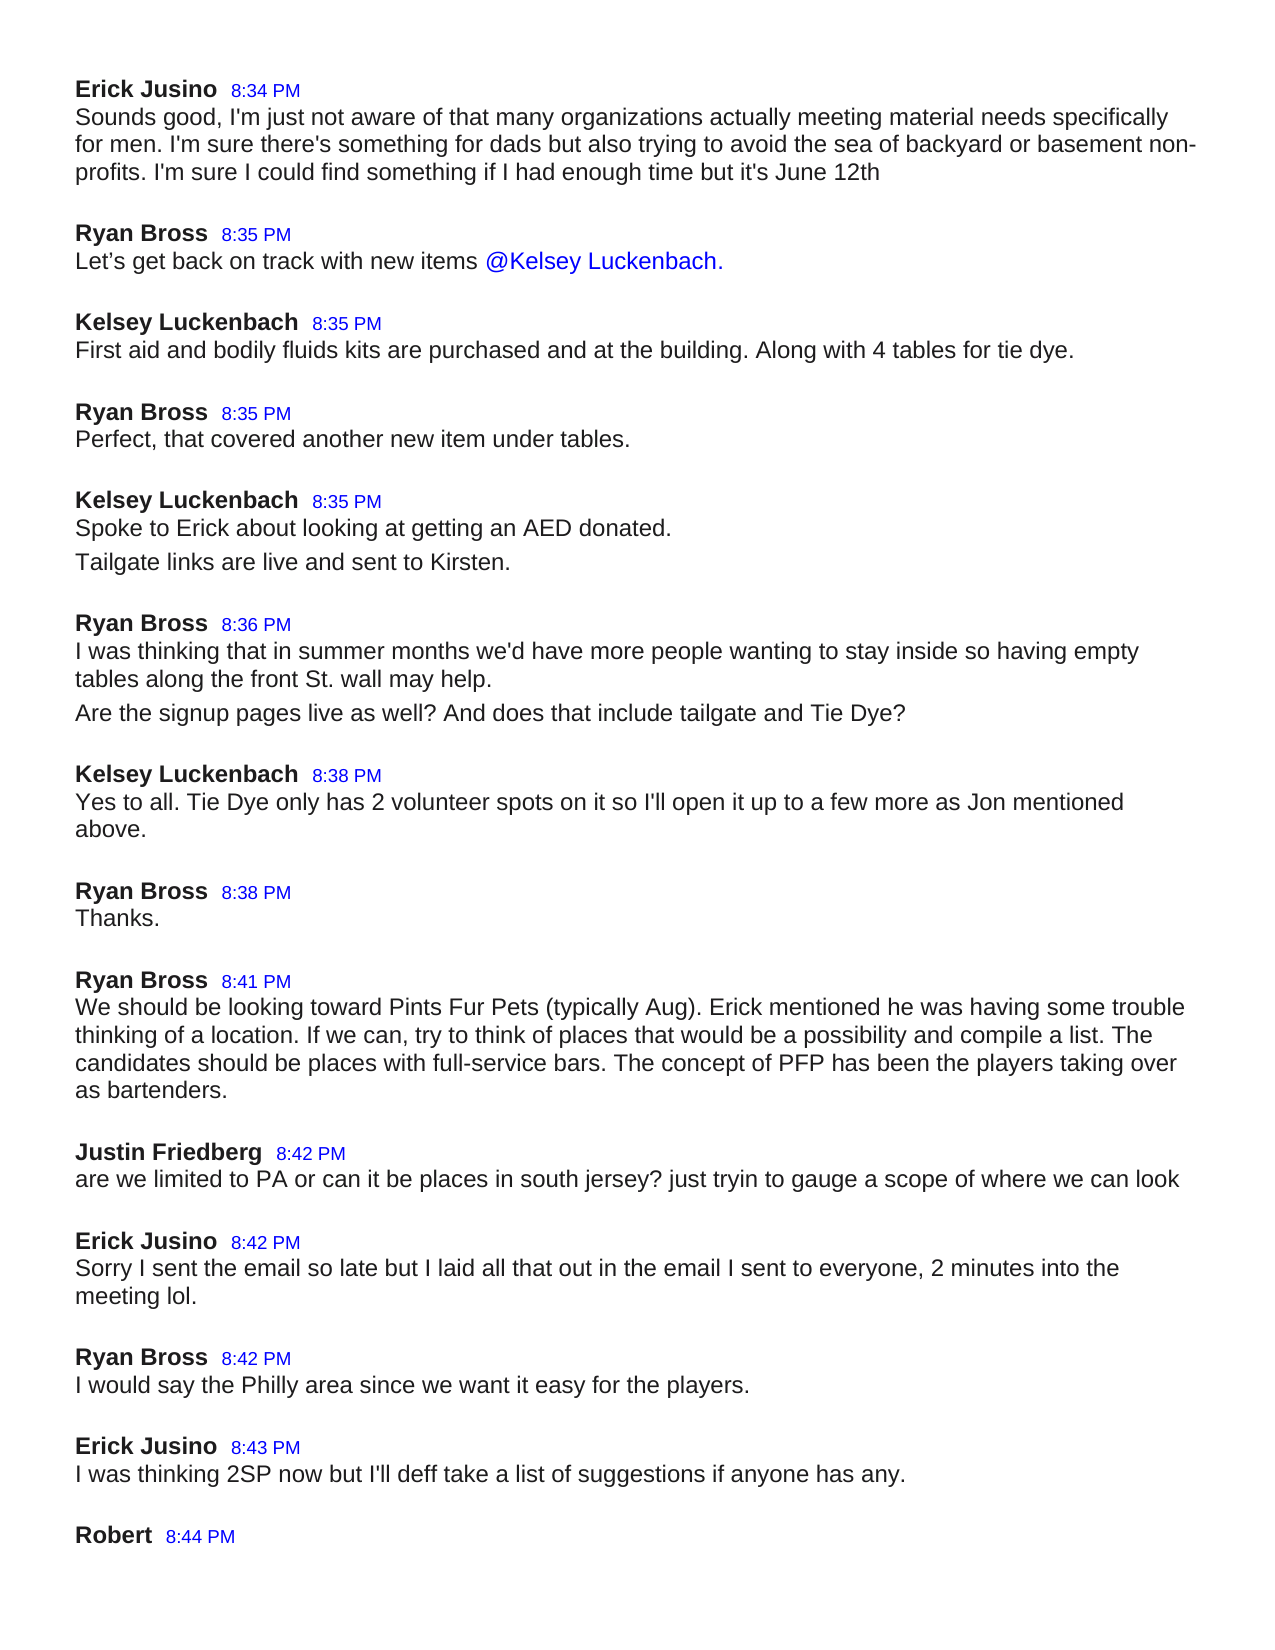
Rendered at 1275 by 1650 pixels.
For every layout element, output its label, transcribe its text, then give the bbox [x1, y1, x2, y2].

text Kelsey Luckenbach 8:35 PM [75, 308, 1200, 336]
text Spoke to Erick about looking at getting an AED donated. [75, 514, 1200, 542]
text Ryan Bross 8:41 PM [75, 966, 1200, 993]
text Ryan Bross 8:42 PM [75, 1343, 1200, 1371]
text Kelsey Luckenbach 8:38 PM [75, 760, 1200, 787]
text Thanks. [75, 904, 1200, 932]
text We should be looking toward Pints Fur Pets (typically Aug). Erick mentioned he was having some trouble thinking of a location. If we can, try to think of places that would be a possibility and compile a list. The candidates should be places with full-service bars. The concept of PFP has been the players taking over as bartenders. [75, 993, 1200, 1104]
text Tailgate links are live and sent to Kirsten. [75, 548, 1200, 576]
text Erick Jusino 8:43 PM [75, 1432, 1200, 1460]
text Ryan Bross 8:38 PM [75, 877, 1200, 904]
text Are the signup pages live as well? And does that include tailgate and Tie Dye? [75, 698, 1200, 726]
text Sounds good, I'm just not aware of that many organizations actually meeting material needs specifically for men. I'm sure there's something for dads but also trying to avoid the sea of backyard or basement non-profits. I'm sure I could find something if I had enough time but it's June 12th [75, 103, 1200, 185]
text Perfect, that covered another new item under tables. [75, 425, 1200, 453]
text Ryan Bross 8:35 PM [75, 219, 1200, 247]
text Let’s get back on track with new items @Kelsey Luckenbach. [75, 247, 1200, 274]
text Sorry I sent the email so late but I laid all that out in the email I sent to everyone, 2 minutes into the meeting lol. [75, 1254, 1200, 1309]
text I was thinking 2SP now but I'll deff take a list of suggestions if anyone has any. [75, 1460, 1200, 1487]
text Robert 8:44 PM [75, 1521, 1200, 1549]
text Yes to all. Tie Dye only has 2 volunteer spots on it so I'll open it up to a few more as Jon mentioned above. [75, 787, 1200, 843]
text I was thinking that in summer months we'd have more people wanting to stay inside so having empty tables along the front St. wall may help. [75, 637, 1200, 692]
text I would say the Philly area since we want it easy for the players. [75, 1371, 1200, 1398]
text Erick Jusino 8:34 PM [75, 75, 1200, 103]
text First aid and bodily fluids kits are purchased and at the building. Along with 4 tables for tie dye. [75, 336, 1200, 363]
text Kelsey Luckenbach 8:35 PM [75, 486, 1200, 514]
text Ryan Bross 8:36 PM [75, 609, 1200, 637]
text Erick Jusino 8:42 PM [75, 1227, 1200, 1254]
text Ryan Bross 8:35 PM [75, 397, 1200, 425]
text Justin Friedberg 8:42 PM [75, 1137, 1200, 1165]
text are we limited to PA or can it be places in south jersey? just tryin to gauge a scope of where we can look [75, 1165, 1200, 1193]
